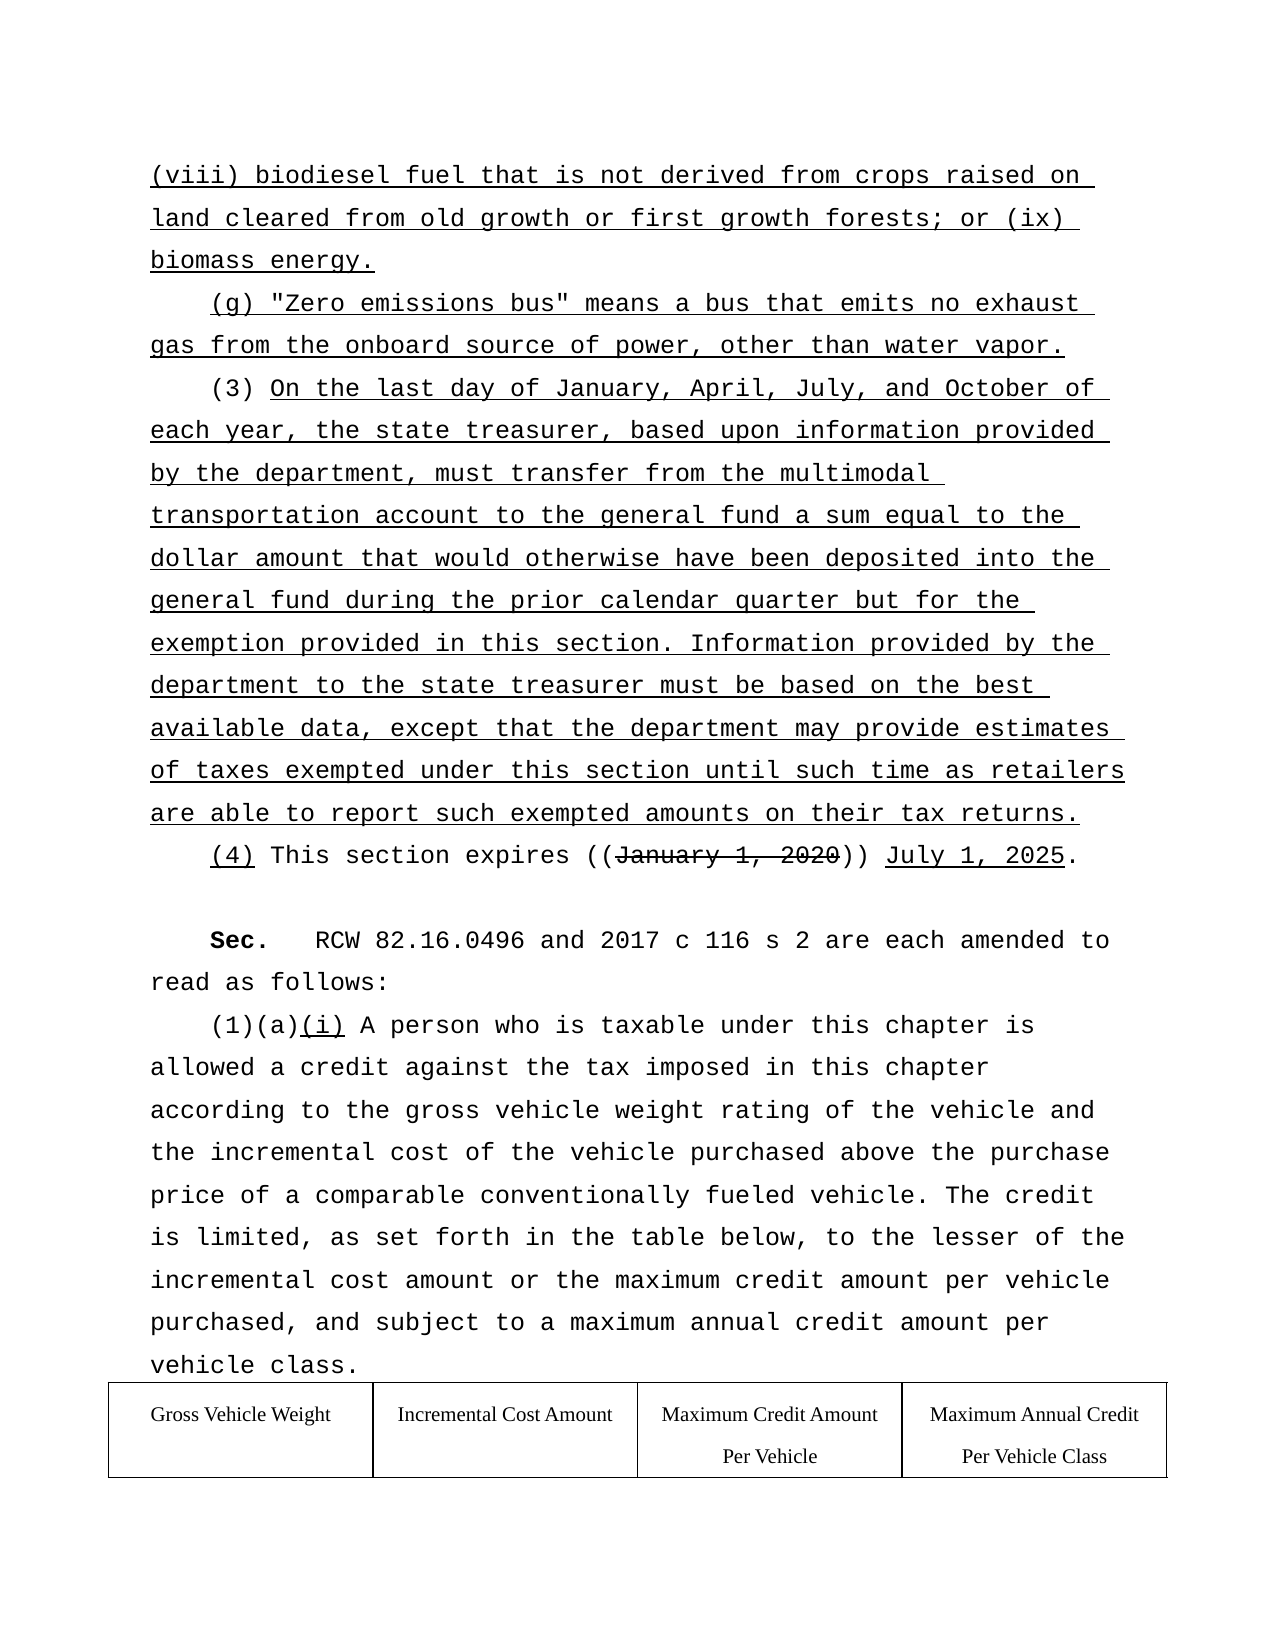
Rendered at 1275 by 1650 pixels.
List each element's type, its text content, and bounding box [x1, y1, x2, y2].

table_header Incremental Cost Amount [374, 1383, 637, 1477]
table_header Maximum Credit Amount Per Vehicle [638, 1383, 901, 1477]
text (g) "Zero emissions bus" means a bus that emits no exhaust gas from the onboard source of power, other than water vapor. [150, 277, 1125, 362]
table_header Gross Vehicle Weight [109, 1383, 372, 1477]
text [150, 150, 1125, 277]
text (3) On the last day of January, April, July, and October of each year, the state treasurer, based upon information provided by the department, must transfer from the multimodal transportation account to the general fund a sum equal to the dollar amount that would otherwise have been deposited into the general fund during the prior calendar quarter but for the exemption provided in this section. Information provided by the department to the state treasurer must be based on the best available data, except that the department may provide estimates of taxes exempted under this section until such time as retailers are able to report such exempted amounts on their tax returns. [150, 362, 1125, 739]
text (1)(a)(i) A person who is taxable under this chapter is allowed a credit against the tax imposed in this chapter according to the gross vehicle weight rating of the vehicle and the incremental cost of the vehicle purchased above the purchase price of a comparable conventionally fueled vehicle. The credit is limited, as set forth in the table below, to the lesser of the incremental cost amount or the maximum credit amount per vehicle purchased, and subject to a maximum annual credit amount per vehicle class. [150, 999, 1125, 1382]
text Sec. RCW 82.16.0496 and 2017 c 116 s 2 are each amended to read as follows: [150, 914, 1125, 999]
table_header Maximum Annual Credit Per Vehicle Class [903, 1383, 1166, 1477]
text (3) On the last day of January, April, July, and October of each year, the state treasurer, based upon information provided by the department, must transfer from the multimodal transportation account to the general fund a sum equal to the dollar amount that would otherwise have been deposited into the general fund during the prior calendar quarter but for the exemption provided in this section. Information provided by the department to the state treasurer must be based on the best available data, except that the department may provide estimates of taxes exempted under this section until such time as retailers are able to report such exempted amounts on their tax returns. [150, 783, 1125, 830]
text (4) This section expires ((January 1, 2020)) July 1, 2025. [150, 830, 1125, 872]
